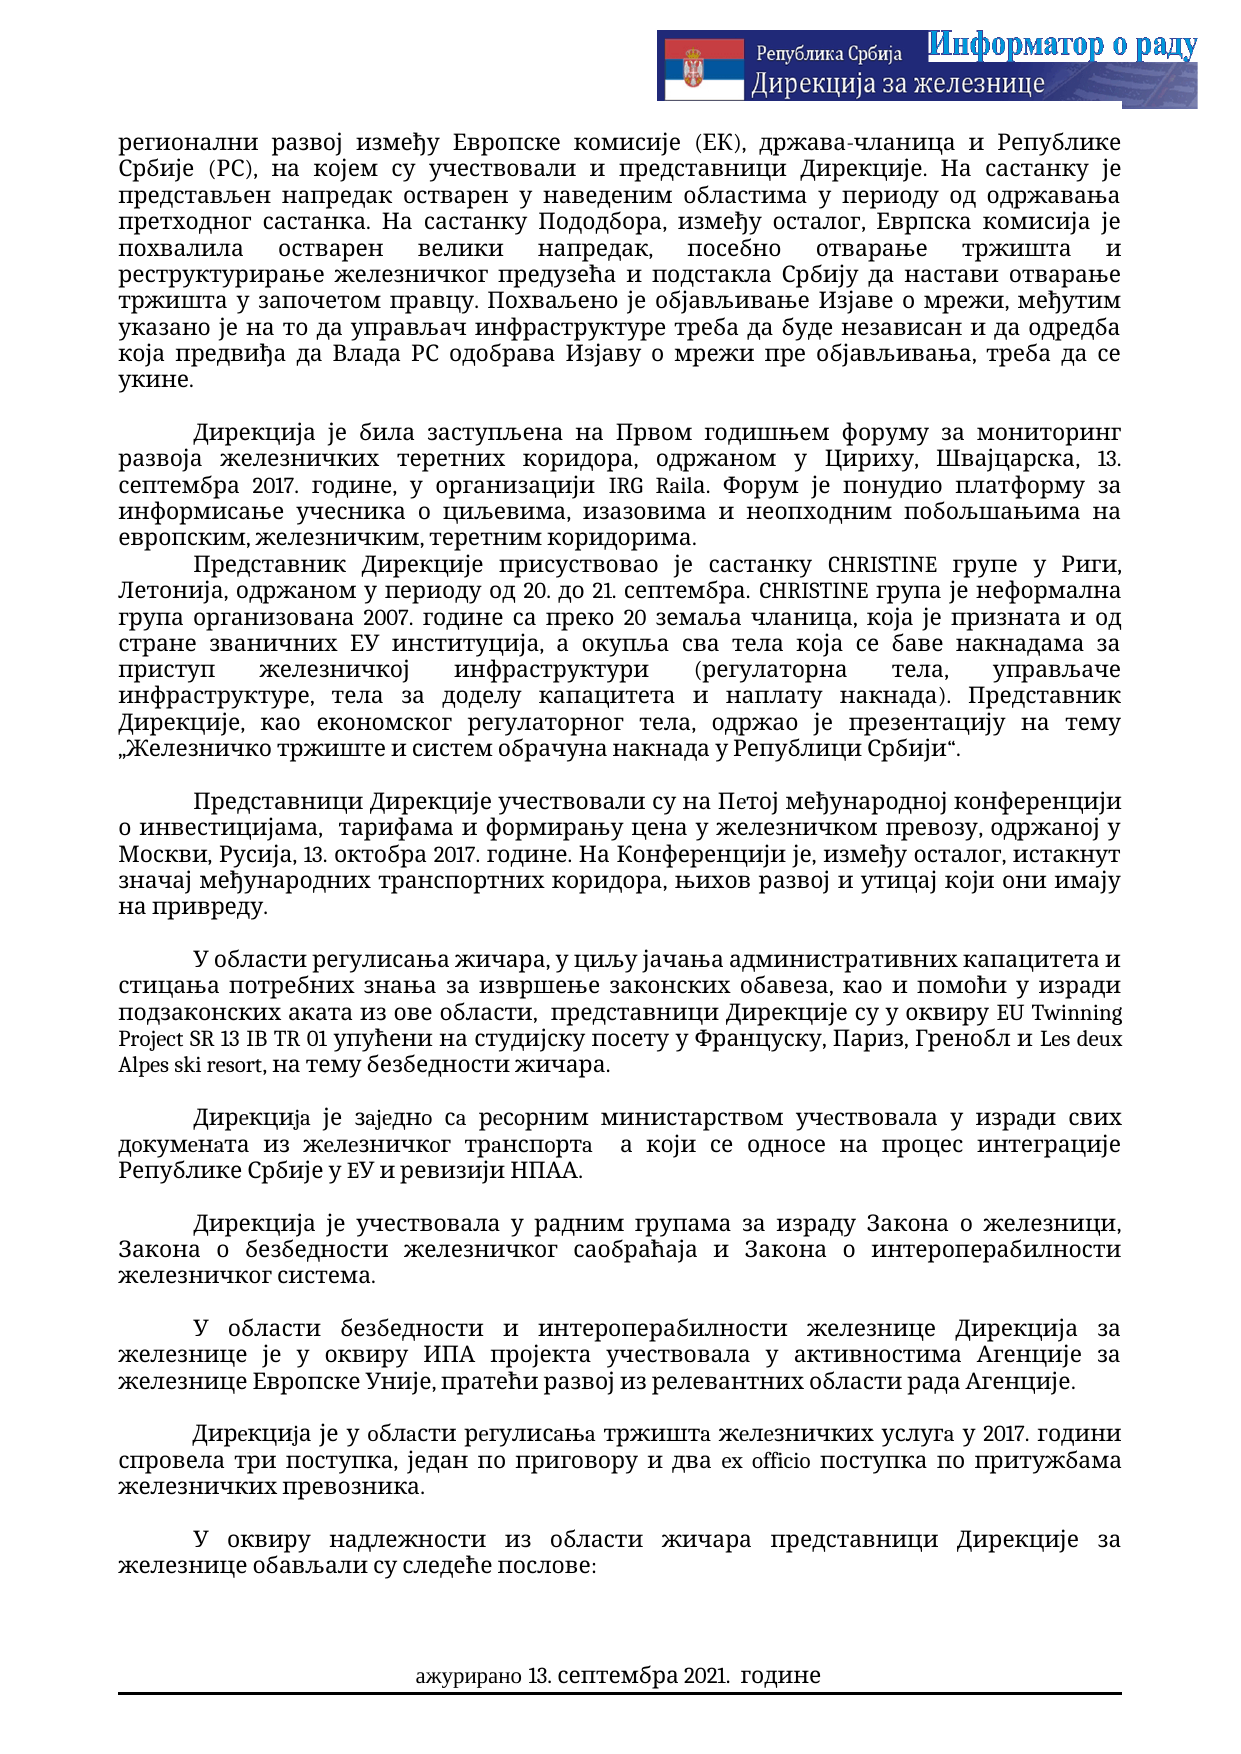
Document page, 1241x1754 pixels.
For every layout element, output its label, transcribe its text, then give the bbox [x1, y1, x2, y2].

text Дирeкциjа је у oблaсти рeгулисaњa тржиштa жeлeзничких услугa у 2017. години спровела три поступка, један по приговору и два ex officio поступка по притужбама железничких превозника. [118, 1421, 1122, 1500]
picture [657, 30, 1198, 109]
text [118, 130, 1122, 393]
text Дирекција је учествовала у радним групама за израду Закона о железници, Закона о безбедности железничког саобраћаја и Закона о интероперабилности железничког система. [118, 1210, 1122, 1289]
text У области регулисања жичара, у циљу јачања административних капацитета и стицања потребних знања за извршење законских обавеза, као и помоћи у изради подзаконских аката из ове области, представници Дирекције су у оквиру EU Twinning Project SR 13 IB TR 01 упућени на студијску посету у Француску, Париз, Гренобл и Les deux Alpes ski resort, на тему безбедности жичара. [118, 947, 1122, 1079]
text У области безбедности и интероперабилности железнице Дирекција за железнице је у оквиру ИПА пројекта учествовала у активностима Агенције за железнице Европске Уније, пратећи развој из релевантних области рада Агенције. [118, 1316, 1122, 1395]
text У оквиру надлежности из области жичара представници Дирекције за железнице обављали су следеће послове: [118, 1527, 1122, 1579]
text Представници Дирекције учествовали су на Пeтој међународној конференцији о инвестицијама, тарифама и формирању цена у железничком превозу, одржаној у Москви, Русија, 13. октобра 2017. године. На Конференцији је, између осталог, истакнут значај међународних транспортних коридора, њихов развој и утицај који они имају на привреду. [118, 789, 1122, 921]
text Дирeкциja је зajeднo сa рeсoрним министарствoм учeствовала у изрaди свих дoкумeнaта из жeлeзничкoг трaнспoртa а који се односе на процес интеграције Републике Србије у EУ и ревизији НПАА. [118, 1105, 1122, 1184]
text Дирекција је била заступљена на Првом годишњем форуму за мониторинг развоја железничких теретних коридора, одржаном у Цириху, Швајцарска, 13. септембра 2017. године, у организацији IRG Railа. Форум је понудио платформу за информисање учесника о циљевима, изазовима и неопходним побољшањима на европским, железничким, теретним коридорима. [118, 420, 1122, 552]
picture [937, 30, 943, 44]
text Представник Дирекције присуствовао је састанку CHRISTINE групе у Риги, Летонија, одржаном у периоду од 20. до 21. септембра. CHRISTINE група је неформална група организована 2007. године са преко 20 земаља чланица, која је призната и од стране званичних ЕУ институција, а окупља сва тела која се баве накнадама за приступ железничкој инфраструктури (регулаторна тела, управљаче инфраструктуре, тела за доделу капацитета и наплату накнада). Представник Дирекције, као економског регулаторног тела, одржао је презентацију на тему „Железничко тржиште и систем обрачуна накнада у Републици Србији“. [118, 552, 1122, 762]
